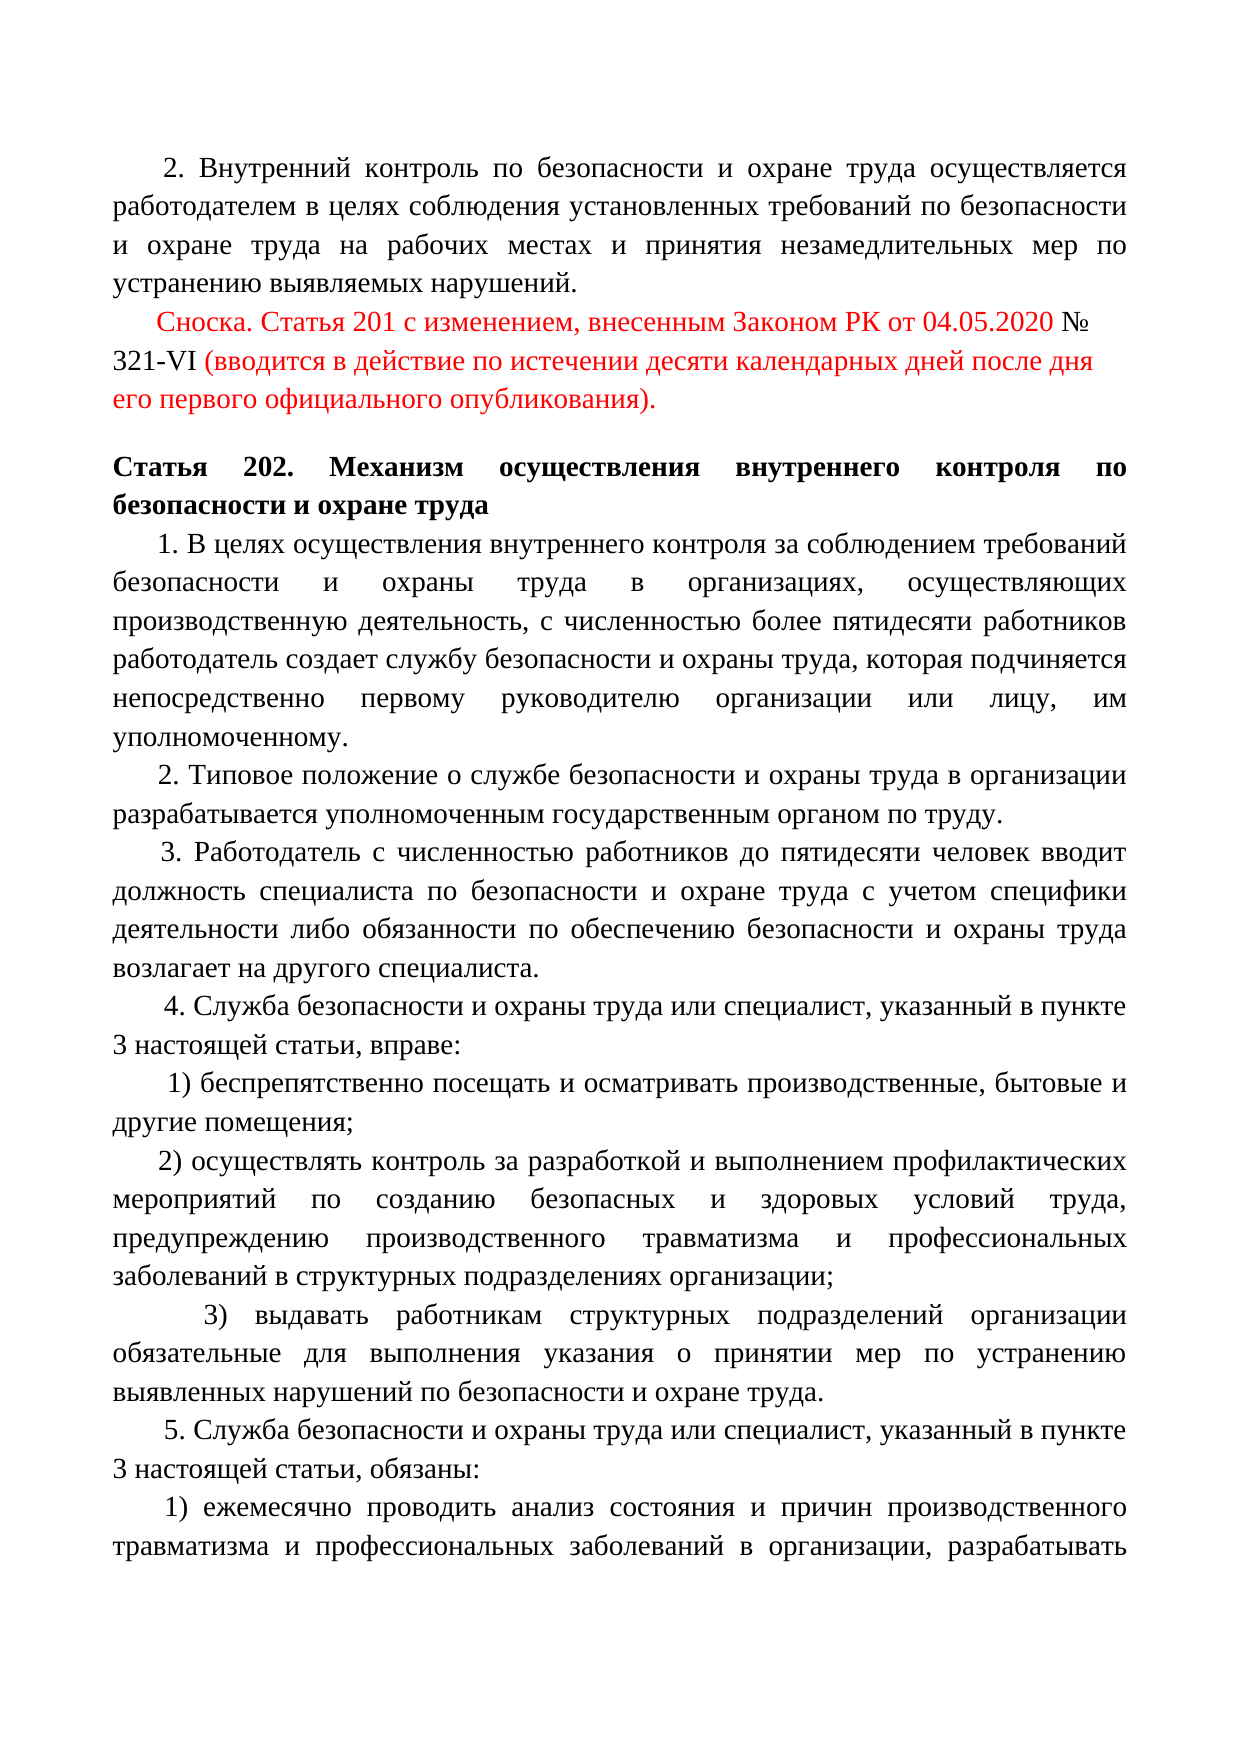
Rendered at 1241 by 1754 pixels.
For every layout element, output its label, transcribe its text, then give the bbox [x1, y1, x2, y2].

text 2. Внутренний контроль по безопасности и охране труда осуществляется работодателем в целях соблюдения установленных требований по безопасности и охране труда на рабочих местах и принятия незамедлительных мер по устранению выявляемых нарушений. [112, 150, 1128, 299]
text 4. Служба безопасности и охраны труда или специалист, указанный в пункте 3 настоящей статьи, вправе: [112, 988, 1128, 1061]
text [112, 1489, 1128, 1562]
text 2) осуществлять контроль за разработкой и выполнением профилактических мероприятий по созданию безопасных и здоровых условий труда, предупреждению производственного травматизма и профессиональных заболеваний в структурных подразделениях организации; [112, 1143, 1128, 1292]
text 3. Работодатель с численностью работников до пятидесяти человек вводит должность специалиста по безопасности и охране труда с учетом специфики деятельности либо обязанности по обеспечению безопасности и охраны труда возлагает на другого специалиста. [112, 834, 1128, 983]
text 3) выдавать работникам структурных подразделений организации обязательные для выполнения указания о принятии мер по устранению выявленных нарушений по безопасности и охране труда. [112, 1297, 1128, 1407]
text 5. Служба безопасности и охраны труда или специалист, указанный в пункте 3 настоящей статьи, обязаны: [112, 1412, 1128, 1484]
text Сноска. Статья 201 с изменением, внесенным Законом РК от 04.05.2020 № 321-VІ (вводится в действие по истечении десяти календарных дней после дня его первого официального опубликования). [112, 304, 1128, 445]
text Статья 202. Механизм осуществления внутреннего контроля по безопасности и охране труда [112, 449, 1128, 521]
text 2. Типовое положение о службе безопасности и охраны труда в организации разрабатывается уполномоченным государственным органом по труду. [112, 757, 1128, 829]
text 1. В целях осуществления внутреннего контроля за соблюдением требований безопасности и охраны труда в организациях, осуществляющих производственную деятельность, с численностью более пятидесяти работников работодатель создает службу безопасности и охраны труда, которая подчиняется непосредственно первому руководителю организации или лицу, им уполномоченному. [112, 526, 1128, 752]
text 1) беспрепятственно посещать и осматривать производственные, бытовые и другие помещения; [112, 1066, 1128, 1138]
